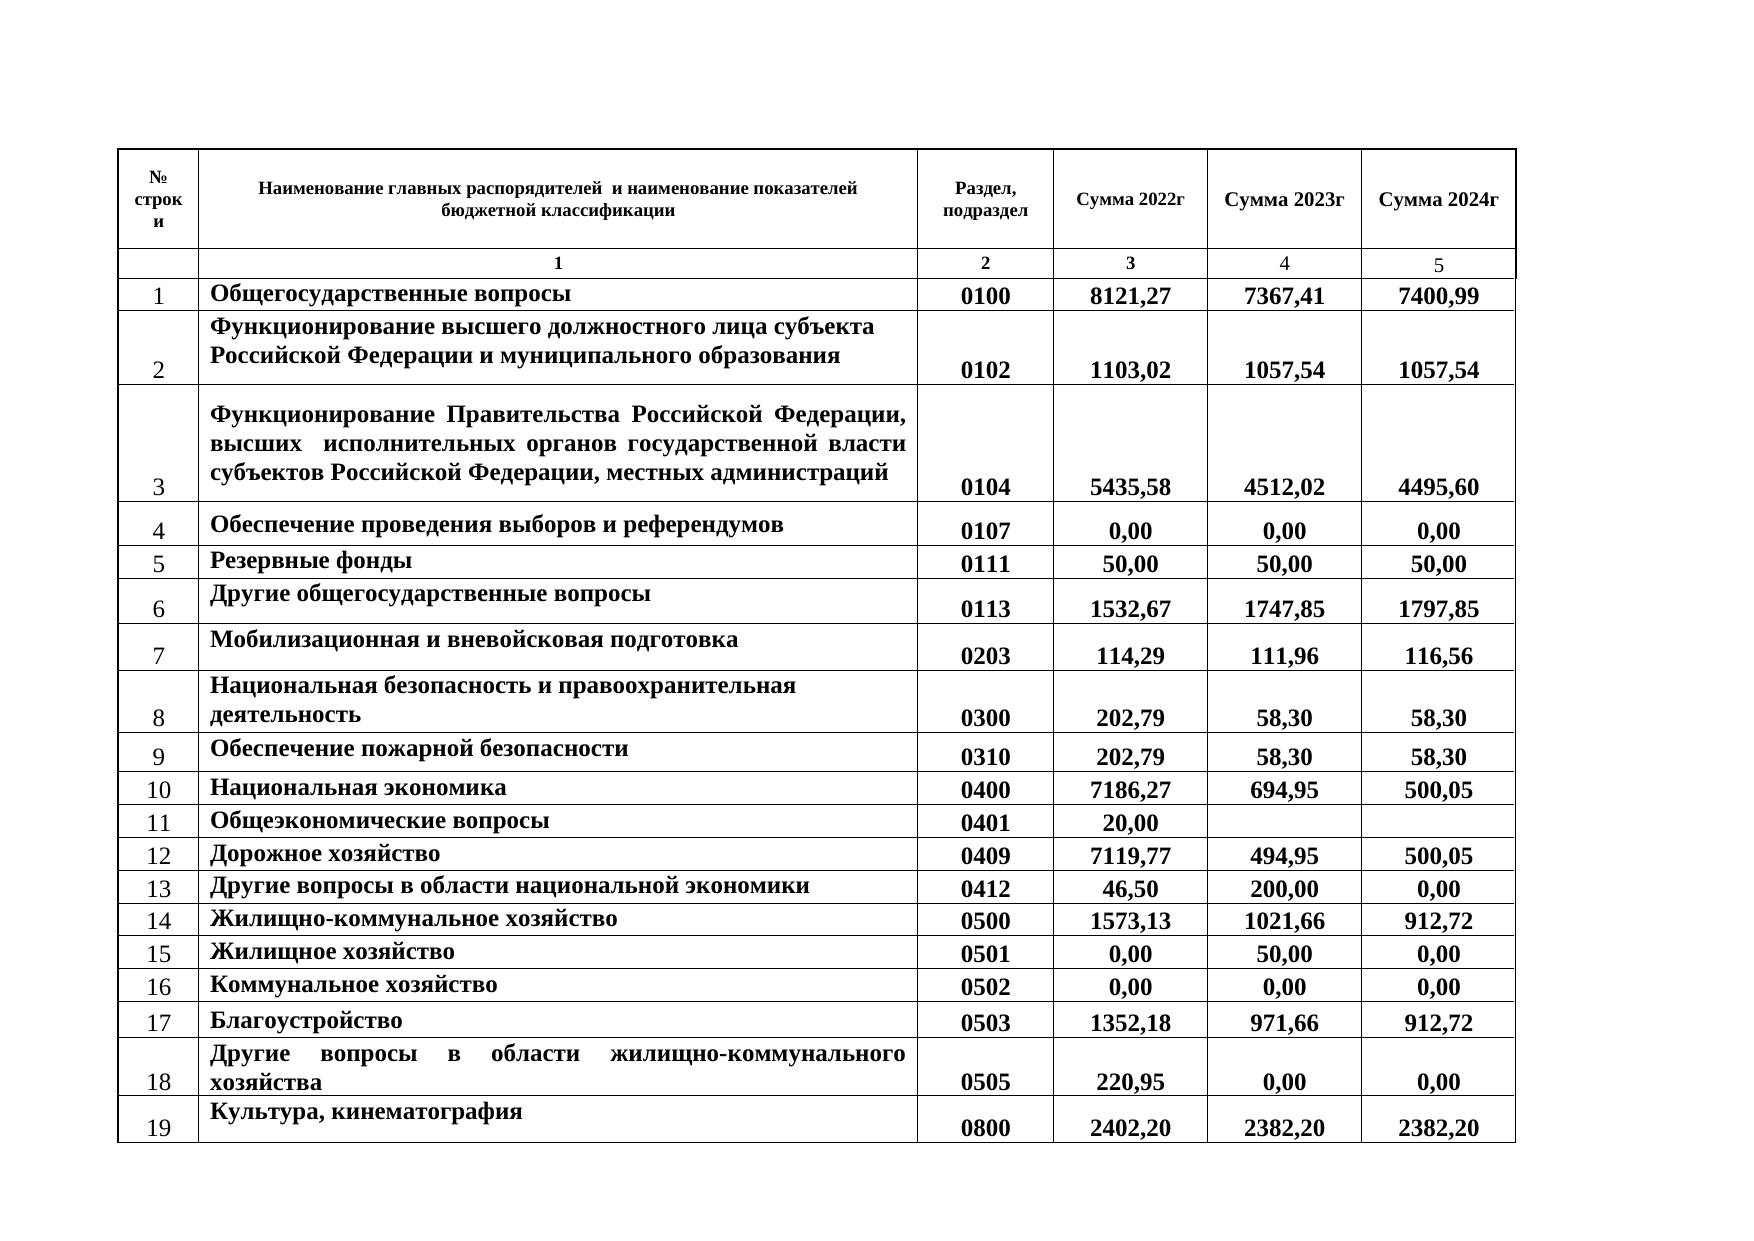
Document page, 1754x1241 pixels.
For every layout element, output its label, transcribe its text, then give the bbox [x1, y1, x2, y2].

table_cell 0,00 [1208, 969, 1361, 1001]
table_cell 1103,02 [1054, 311, 1207, 384]
table_cell [1208, 805, 1361, 837]
table_cell 5 [1362, 249, 1515, 277]
table_cell Дорожное хозяйство [199, 838, 917, 869]
table_cell 4 [119, 502, 198, 544]
table_cell 18 [119, 1038, 198, 1095]
table_cell 1797,85 [1362, 578, 1515, 623]
table_cell Культура, кинематография [199, 1096, 917, 1142]
table_cell 2 [918, 249, 1053, 277]
table_cell 2382,20 [1208, 1096, 1361, 1142]
table_cell 2402,20 [1054, 1096, 1207, 1142]
table_cell Резервные фонды [199, 546, 917, 577]
table_cell Общегосударственные вопросы [199, 279, 917, 310]
table_cell 8 [119, 671, 198, 732]
table_cell 11 [119, 805, 198, 837]
table_cell Обеспечение пожарной безопасности [199, 733, 917, 771]
table_cell 1 [199, 249, 917, 277]
table_cell 14 [119, 904, 198, 935]
table_cell 4495,60 [1362, 384, 1515, 501]
table_cell Наименование главных распорядителей и наименование показателей бюджетной классификации [199, 150, 917, 248]
table_cell 0,00 [1362, 870, 1515, 902]
table_cell 3 [119, 385, 198, 501]
table_cell 0104 [918, 385, 1053, 501]
table_cell 0409 [918, 838, 1053, 869]
table_cell Раздел, подраздел [918, 150, 1053, 248]
table_cell 1352,18 [1054, 1002, 1207, 1037]
table_cell 114,29 [1054, 624, 1207, 669]
table_cell 0310 [918, 733, 1053, 771]
table_cell 1021,66 [1208, 904, 1361, 935]
table_cell 20,00 [1054, 805, 1207, 837]
table_cell 58,30 [1362, 670, 1515, 732]
table_cell 0300 [918, 671, 1053, 732]
table_cell 0,00 [1054, 502, 1207, 544]
table_cell 58,30 [1208, 733, 1361, 771]
table_cell № строки [119, 150, 198, 248]
table_cell 16 [119, 969, 198, 1001]
table_cell 50,00 [1362, 545, 1515, 577]
table_cell 7186,27 [1054, 772, 1207, 804]
table_cell 494,95 [1208, 838, 1361, 869]
table_cell Коммунальное хозяйство [199, 969, 917, 1001]
table_cell 1747,85 [1208, 579, 1361, 623]
table_cell 58,30 [1362, 732, 1515, 771]
table_cell 12 [119, 838, 198, 869]
table_cell 7 [119, 624, 198, 669]
table_cell 0107 [918, 502, 1053, 544]
table_cell 6 [119, 579, 198, 623]
table_cell Общеэкономические вопросы [199, 805, 917, 837]
table_cell [119, 249, 198, 277]
table_cell Функционирование Правительства Российской Федерации, высших исполнительных органов государственной власти субъектов Российской Федерации, местных администраций [199, 385, 917, 501]
table_cell 912,72 [1362, 1001, 1515, 1037]
table_cell 0,00 [1208, 502, 1361, 544]
table_cell 3 [1054, 249, 1207, 277]
table_cell Сумма 2024г [1362, 150, 1515, 248]
table_cell 0800 [918, 1096, 1053, 1142]
table_cell 0501 [918, 936, 1053, 968]
table_cell 7400,99 [1362, 278, 1515, 310]
table_cell 1057,54 [1208, 311, 1361, 384]
table_cell 500,05 [1362, 771, 1515, 804]
table_cell 0,00 [1054, 936, 1207, 968]
table_cell Мобилизационная и вневойсковая подготовка [199, 624, 917, 669]
table_cell Сумма 2022г [1054, 150, 1207, 248]
table_cell 7367,41 [1208, 279, 1361, 310]
table_cell 971,66 [1208, 1002, 1361, 1037]
table_cell 0203 [918, 624, 1053, 669]
table_cell 5435,58 [1054, 385, 1207, 501]
table_cell Обеспечение проведения выборов и референдумов [199, 502, 917, 544]
table_cell 1532,67 [1054, 579, 1207, 623]
table_cell 2382,20 [1362, 1095, 1515, 1142]
table_cell 202,79 [1054, 733, 1207, 771]
table_cell 220,95 [1054, 1038, 1207, 1095]
table_cell 15 [119, 936, 198, 968]
table_cell 0,00 [1054, 969, 1207, 1001]
table_cell 58,30 [1208, 671, 1361, 732]
table_cell 0401 [918, 805, 1053, 837]
table_cell 0505 [918, 1038, 1053, 1095]
table_cell 19 [119, 1096, 198, 1142]
table_cell Национальная экономика [199, 772, 917, 804]
table_cell 0,00 [1362, 1037, 1515, 1095]
table_cell 9 [119, 733, 198, 771]
table_cell Сумма 2023г [1208, 150, 1361, 248]
table_cell 5 [119, 546, 198, 577]
table_cell Другие вопросы в области жилищно-коммунального хозяйства [199, 1038, 917, 1095]
table_cell 7119,77 [1054, 838, 1207, 869]
table_cell 200,00 [1208, 871, 1361, 902]
table_cell 50,00 [1054, 546, 1207, 577]
table_cell 0,00 [1362, 501, 1515, 544]
table_cell Национальная безопасность и правоохранительная деятельность [199, 671, 917, 732]
table_cell 0400 [918, 772, 1053, 804]
table_cell 0412 [918, 871, 1053, 902]
table_cell 0102 [918, 311, 1053, 384]
table_cell 10 [119, 772, 198, 804]
table_cell Благоустройство [199, 1002, 917, 1037]
table_cell 50,00 [1208, 546, 1361, 577]
table_cell 46,50 [1054, 871, 1207, 902]
table_cell 0,00 [1208, 1038, 1361, 1095]
table_cell Другие вопросы в области национальной экономики [199, 871, 917, 902]
table_cell 0500 [918, 904, 1053, 935]
table_cell Функционирование высшего должностного лица субъекта Российской Федерации и муниципального образования [199, 311, 917, 384]
table_cell 2 [119, 311, 198, 384]
table_cell 694,95 [1208, 772, 1361, 804]
table_cell 8121,27 [1054, 279, 1207, 310]
table_cell 912,72 [1362, 903, 1515, 935]
table_cell Другие общегосударственные вопросы [199, 579, 917, 623]
table_cell 0,00 [1362, 935, 1515, 968]
table_cell 50,00 [1208, 936, 1361, 968]
table_cell 0100 [918, 279, 1053, 310]
table_cell Жилищно-коммунальное хозяйство [199, 904, 917, 935]
table_cell 0113 [918, 579, 1053, 623]
table_cell 202,79 [1054, 671, 1207, 732]
table_cell 13 [119, 871, 198, 902]
table_cell 0502 [918, 969, 1053, 1001]
table_cell 0,00 [1362, 968, 1515, 1001]
table_cell 111,96 [1208, 624, 1361, 669]
table_cell 4512,02 [1208, 385, 1361, 501]
table_cell 1 [119, 279, 198, 310]
table_cell 1057,54 [1362, 310, 1515, 384]
table_cell 17 [119, 1002, 198, 1037]
table_cell Жилищное хозяйство [199, 936, 917, 968]
table_cell 4 [1208, 249, 1361, 277]
table_cell 0111 [918, 546, 1053, 577]
table_cell [1362, 804, 1515, 837]
table_cell 500,05 [1362, 837, 1515, 869]
table_cell 0503 [918, 1002, 1053, 1037]
table_cell 116,56 [1362, 623, 1515, 669]
table_cell 1573,13 [1054, 904, 1207, 935]
